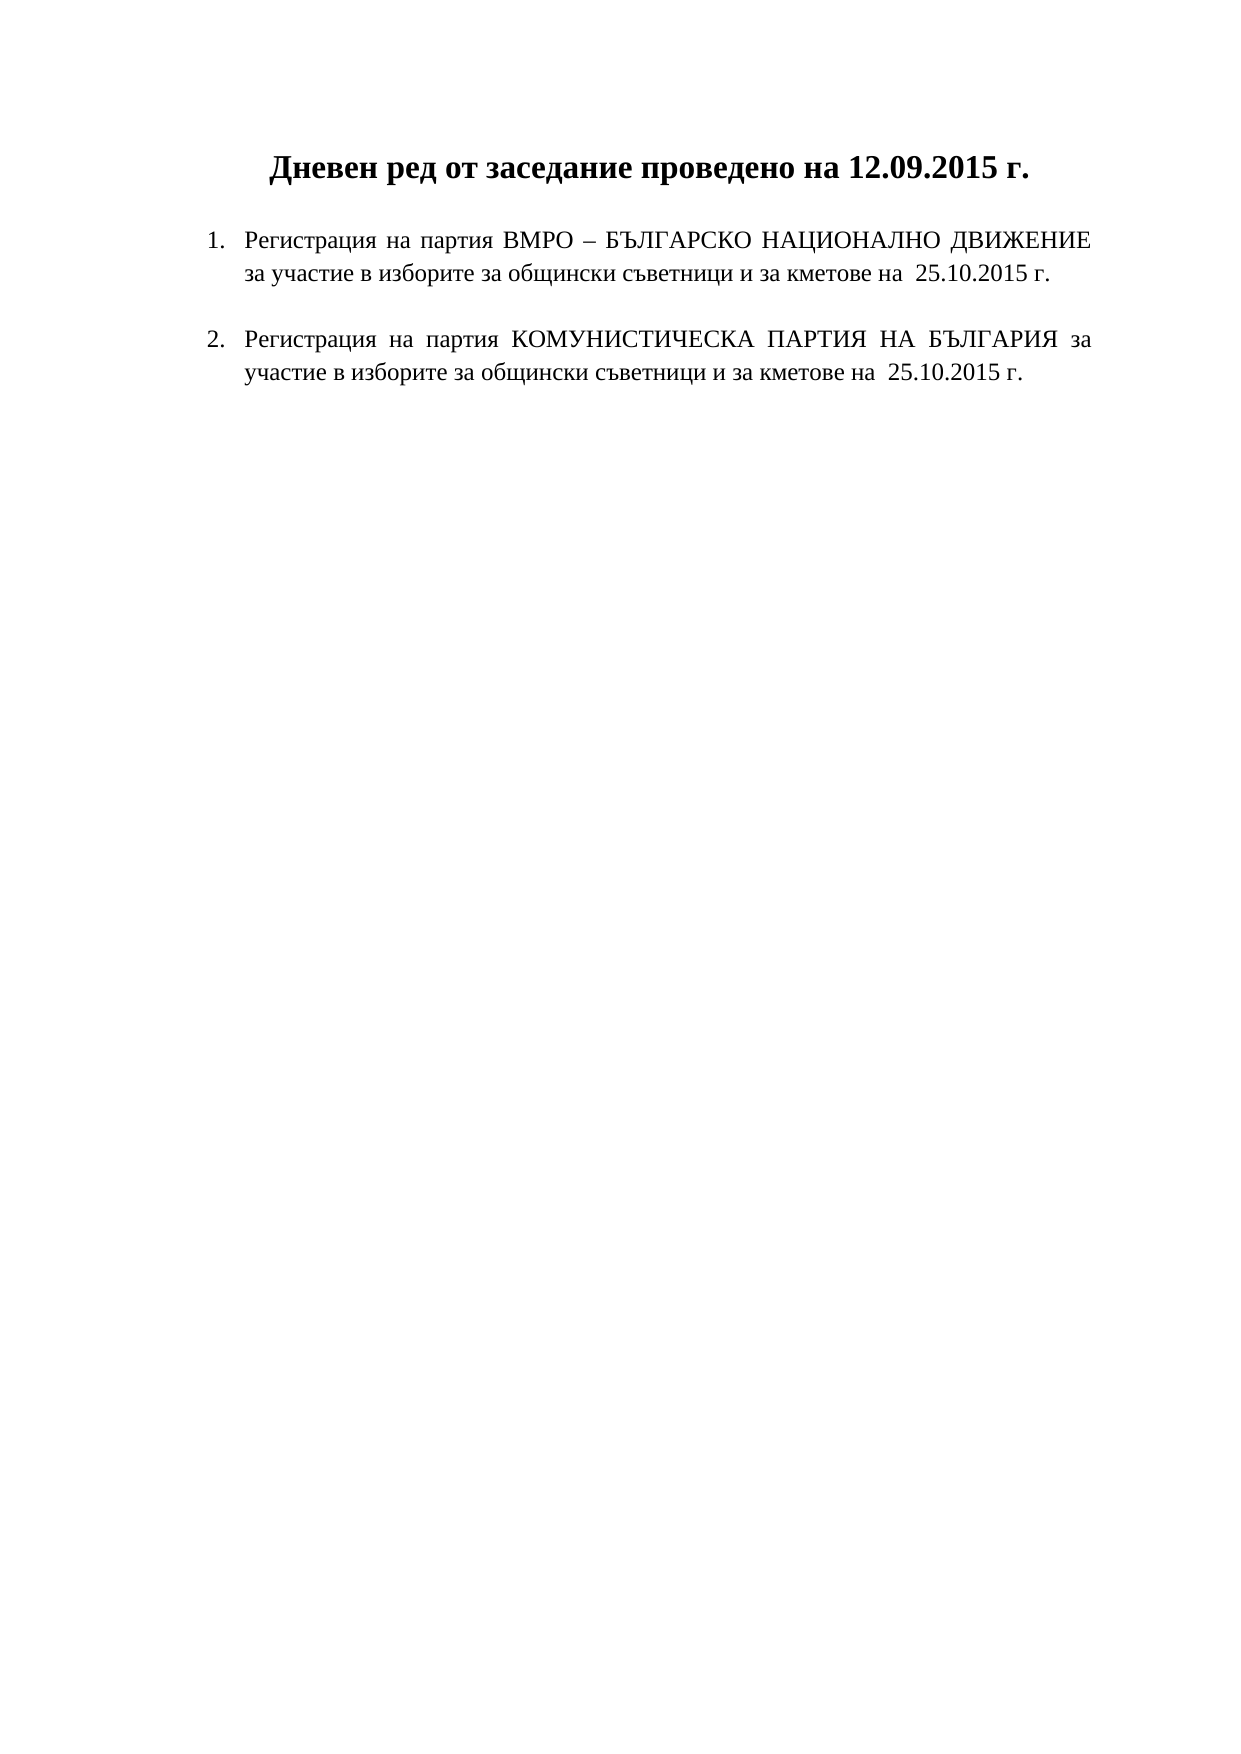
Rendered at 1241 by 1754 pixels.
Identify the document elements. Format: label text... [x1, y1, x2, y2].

text Дневен ред от заседание проведено на 12.09.2015 г. [148, 148, 1093, 186]
list Регистрация на партия КОМУНИСТИЧЕСКА ПАРТИЯ НА БЪЛГАРИЯ за участие в изборите за общински съветници и за кметове на 25.10.2015 г. [207, 324, 1093, 386]
list Регистрация на партия ВМРО – БЪЛГАРСКО НАЦИОНАЛНО ДВИЖЕНИЕ за участие в изборите за общински съветници и за кметове на 25.10.2015 г. [207, 225, 1093, 286]
